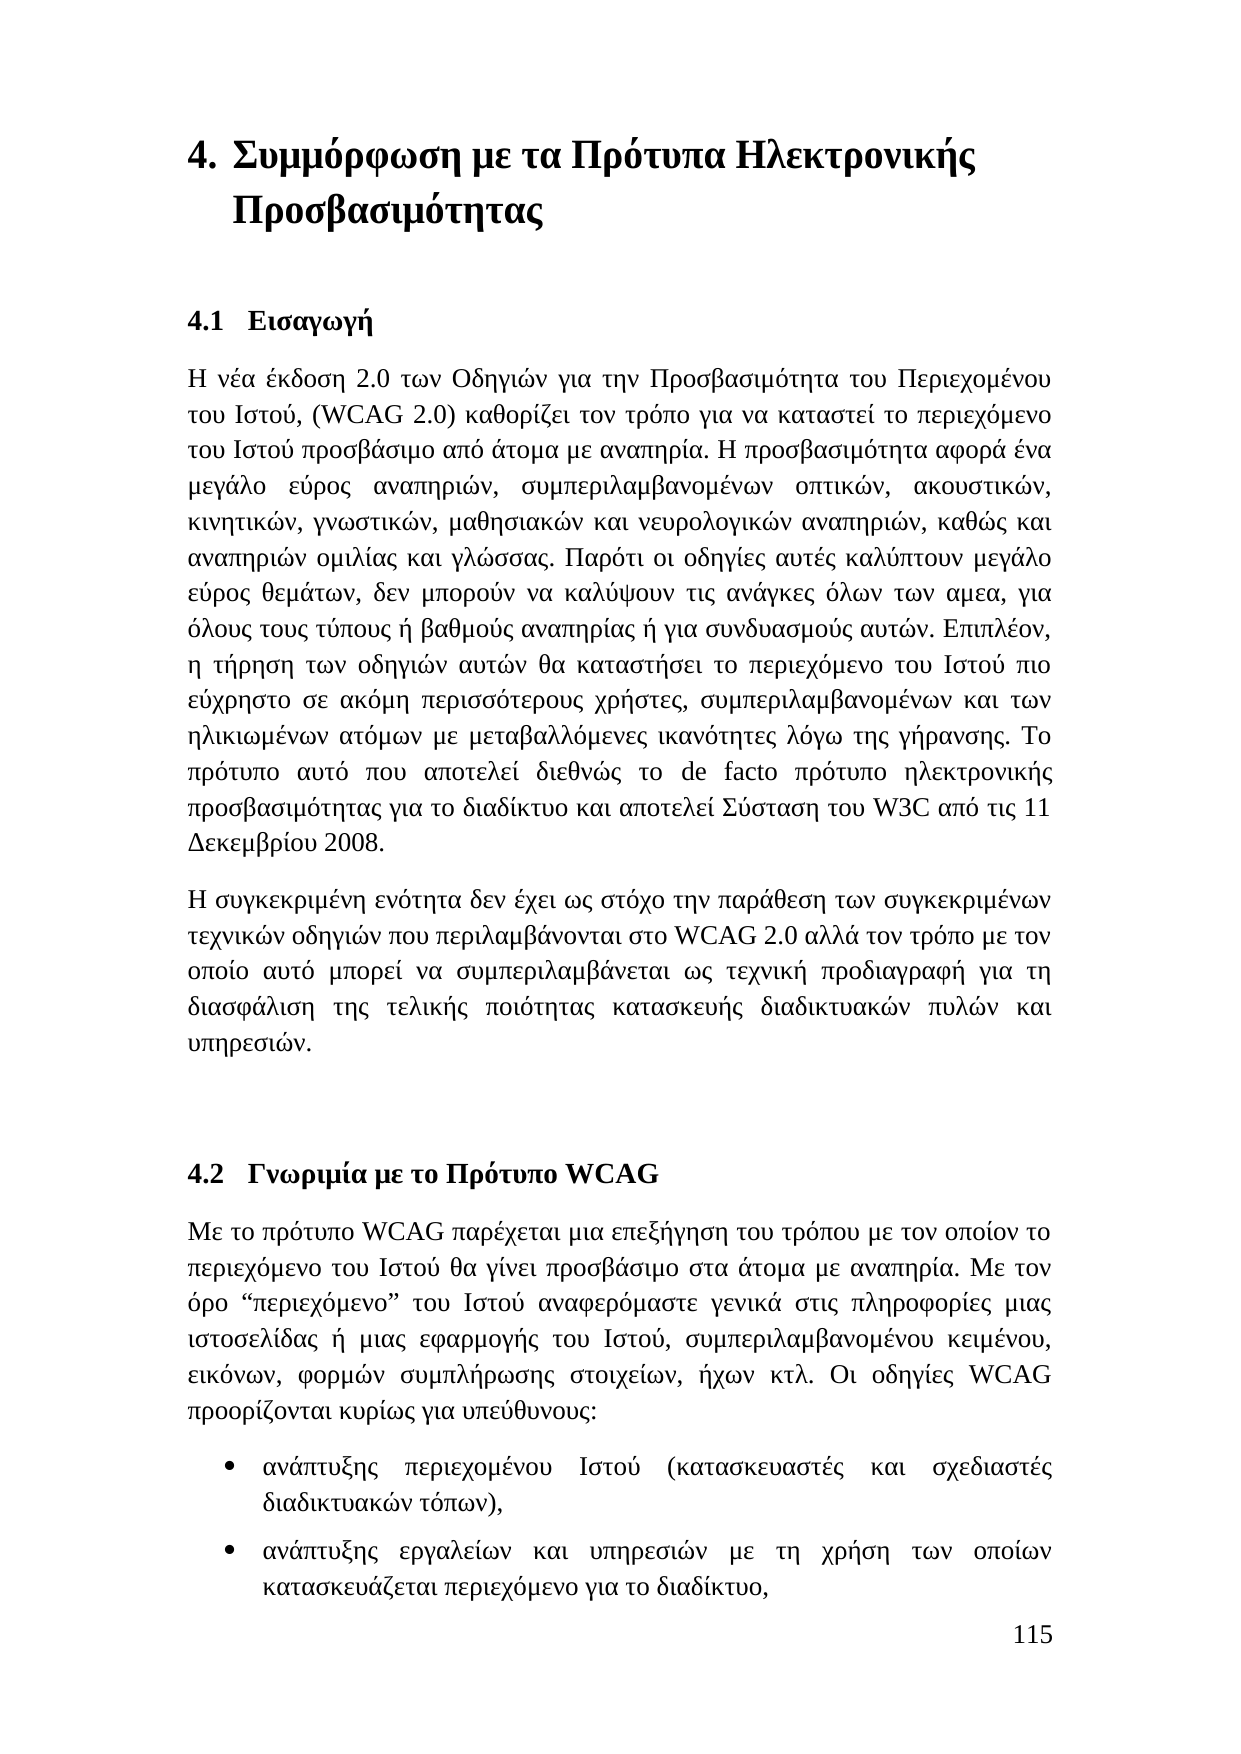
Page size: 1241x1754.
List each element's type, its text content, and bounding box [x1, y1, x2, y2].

text ανάπτυξης περιεχομένου Ιστού (κατασκευαστές και σχεδιαστές διαδικτυακών τόπων), [225, 1450, 1053, 1517]
subtitle Γνωριμία με το Πρότυπο WCAG [187, 1156, 1053, 1189]
text Η συγκεκριμένη ενότητα δεν έχει ως στόχο την παράθεση των συγκεκριμένων τεχνικών οδηγιών που περιλαμβάνονται στο WCAG 2.0 αλλά τον τρόπο με τον οποίο αυτό μπορεί να συμπεριλαμβάνεται ως τεχνική προδιαγραφή για τη διασφάλιση της τελικής ποιότητας κατασκευής διαδικτυακών πυλών και υπηρεσιών. [187, 883, 1053, 1057]
text Με το πρότυπο WCAG παρέχεται μια επεξήγηση του τρόπου με τον οποίον το περιεχόμενο του Ιστού θα γίνει προσβάσιμο στα άτομα με αναπηρία. Με τον όρο “περιεχόμενο” του Ιστού αναφερόμαστε γενικά στις πληροφορίες μιας ιστοσελίδας ή μιας εφαρμογής του Ιστού, συμπεριλαμβανομένου κειμένου, εικόνων, φορμών συμπλήρωσης στοιχείων, ήχων κτλ. Οι οδηγίες WCAG προορίζονται κυρίως για υπεύθυνους: [187, 1215, 1053, 1425]
subtitle Συμμόρφωση με τα Πρότυπα Ηλεκτρονικής Προσβασιμότητας [187, 130, 1053, 233]
subtitle Εισαγωγή [187, 303, 1053, 336]
text ανάπτυξης εργαλείων και υπηρεσιών με τη χρήση των οποίων κατασκευάζεται περιεχόμενο για το διαδίκτυο, [225, 1534, 1053, 1601]
text Η νέα έκδοση 2.0 των Οδηγιών για την Προσβασιμότητα του Περιεχομένου του Ιστού, (WCAG 2.0) καθορίζει τον τρόπο για να καταστεί το περιεχόμενο του Ιστού προσβάσιμο από άτομα με αναπηρία. Η προσβασιμότητα αφορά ένα μεγάλο εύρος αναπηριών, συμπεριλαμβανομένων οπτικών, ακουστικών, κινητικών, γνωστικών, μαθησιακών και νευρολογικών αναπηριών, καθώς και αναπηριών ομιλίας και γλώσσας. Παρότι οι οδηγίες αυτές καλύπτουν μεγάλο εύρος θεμάτων, δεν μπορούν να καλύψουν τις ανάγκες όλων των αμεα, για όλους τους τύπους ή βαθμούς αναπηρίας ή για συνδυασμούς αυτών. Επιπλέον, η τήρηση των οδηγιών αυτών θα καταστήσει το περιεχόμενο του Ιστού πιο εύχρηστο σε ακόμη περισσότερους χρήστες, συμπεριλαμβανομένων και των ηλικιωμένων ατόμων με μεταβαλλόμενες ικανότητες λόγω της γήρανσης. Το πρότυπο αυτό που αποτελεί διεθνώς το de facto πρότυπο ηλεκτρονικής προσβασιμότητας για το διαδίκτυο και αποτελεί Σύσταση του W3C από τις 11 Δεκεμβρίου 2008. [187, 362, 1053, 858]
